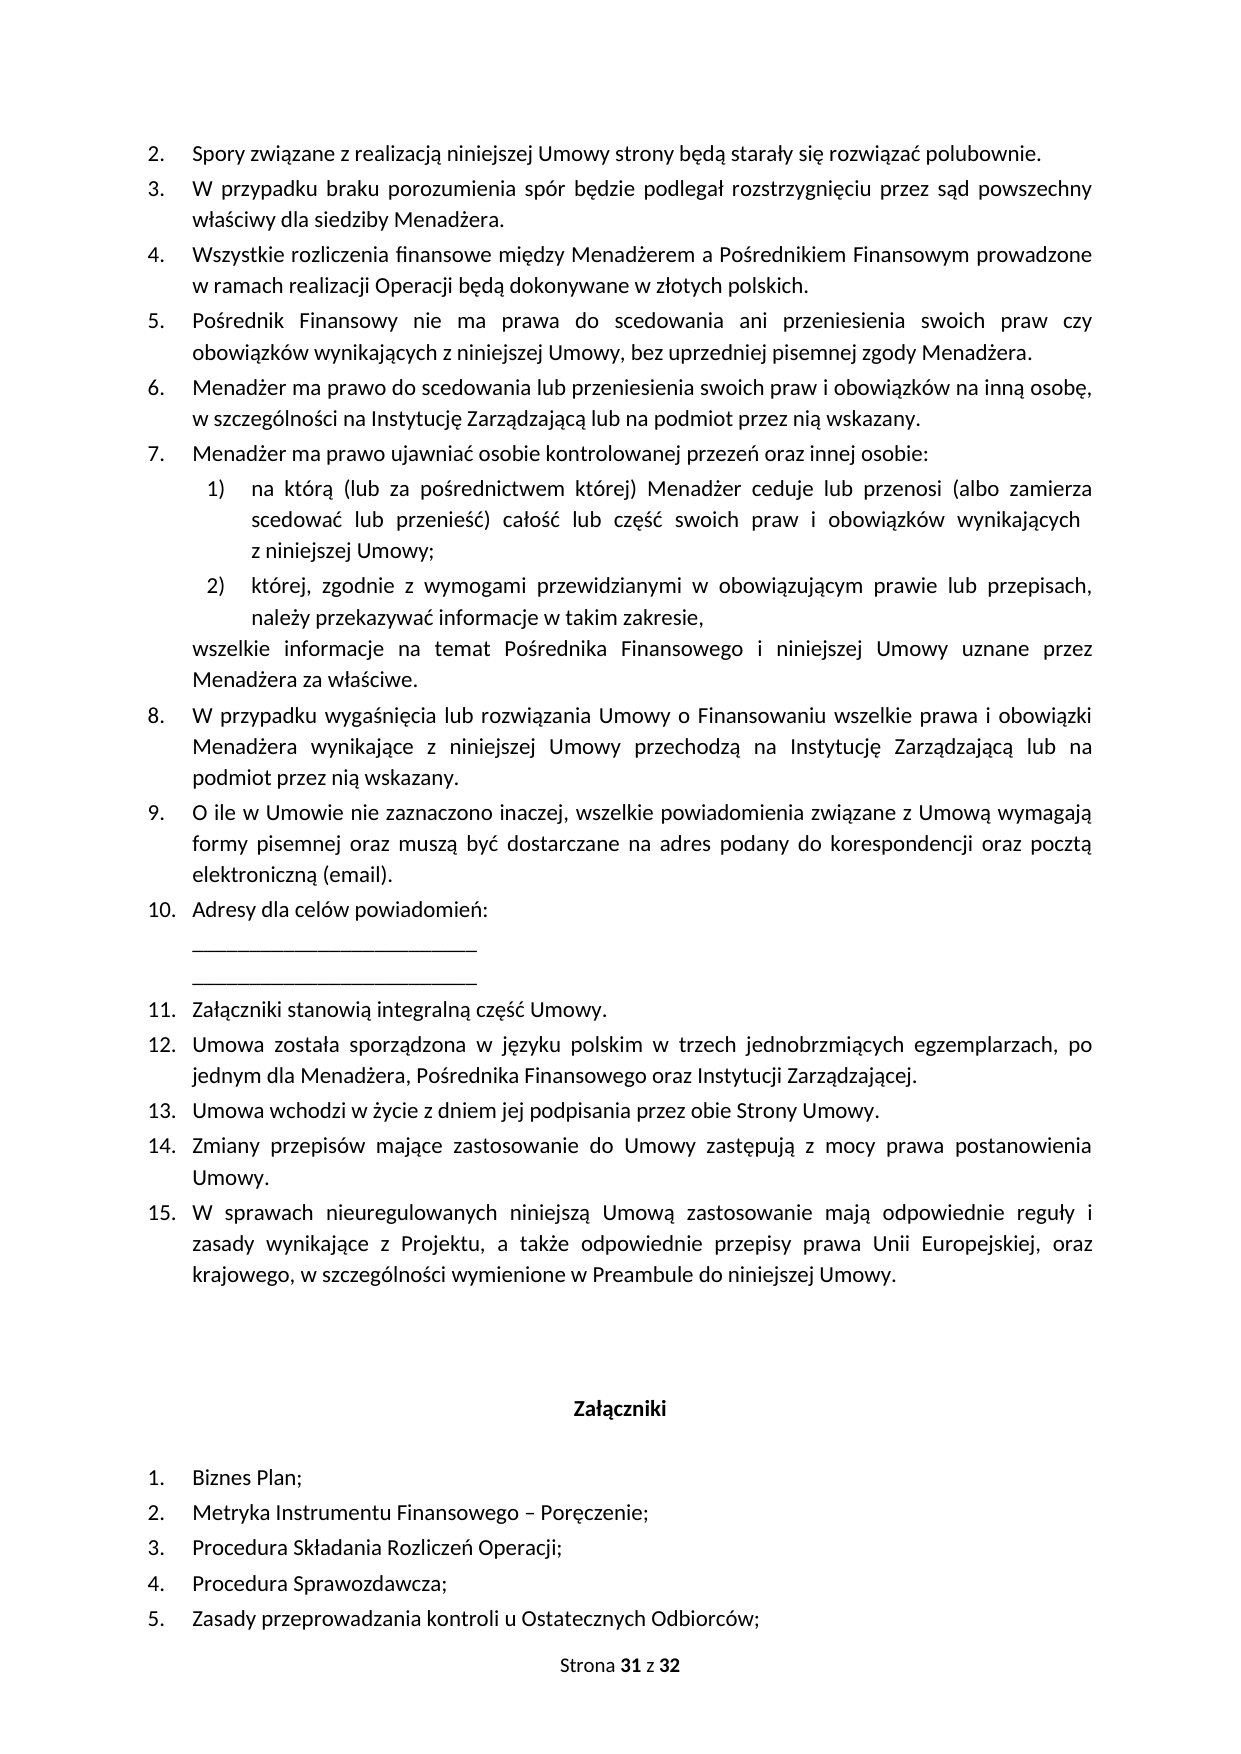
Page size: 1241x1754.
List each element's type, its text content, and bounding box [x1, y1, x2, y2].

list O ile w Umowie nie zaznaczono inaczej, wszelkie powiadomienia związane z Umową wymagają formy pisemnej oraz muszą być dostarczane na adres podany do korespondencji oraz pocztą elektroniczną (email). [147, 798, 1094, 888]
list Zmiany przepisów mające zastosowanie do Umowy zastępują z mocy prawa postanowienia Umowy. [147, 1132, 1094, 1191]
list Spory związane z realizacją niniejszej Umowy strony będą starały się rozwiązać polubownie. [147, 139, 1094, 167]
list Menadżer ma prawo ujawniać osobie kontrolowanej przezeń oraz innej osobie: [147, 439, 1094, 467]
list Procedura Składania Rozliczeń Operacji; [147, 1533, 1094, 1562]
list Umowa wchodzi w życie z dniem jej podpisania przez obie Strony Umowy. [147, 1096, 1094, 1124]
list W sprawach nieuregulowanych niniejszą Umową zastosowanie mają odpowiednie reguły i zasady wynikające z Projektu, a także odpowiednie przepisy prawa Unii Europejskiej, oraz krajowego, w szczególności wymienione w Preambule do niniejszej Umowy. [147, 1198, 1094, 1288]
list na którą (lub za pośrednictwem której) Menadżer ceduje lub przenosi (albo zamierza scedować lub przenieść) całość lub część swoich praw i obowiązków wynikających z niniejszej Umowy; [206, 474, 1094, 564]
subtitle Załączniki [147, 1394, 1093, 1422]
text _________________________ [192, 927, 1094, 956]
list Umowa została sporządzona w języku polskim w trzech jednobrzmiących egzemplarzach, po jednym dla Menadżera, Pośrednika Finansowego oraz Instytucji Zarządzającej. [147, 1030, 1094, 1089]
text _________________________ [192, 960, 1094, 988]
list której, zgodnie z wymogami przewidzianymi w obowiązującym prawie lub przepisach, należy przekazywać informacje w takim zakresie, [206, 572, 1094, 631]
list Metryka Instrumentu Finansowego – Poręczenie; [147, 1498, 1094, 1526]
list Biznes Plan; [147, 1463, 1094, 1491]
list Załączniki stanowią integralną część Umowy. [147, 995, 1094, 1023]
list Pośrednik Finansowy nie ma prawa do scedowania ani przeniesienia swoich praw czy obowiązków wynikających z niniejszej Umowy, bez uprzedniej pisemnej zgody Menadżera. [147, 307, 1094, 366]
list Procedura Sprawozdawcza; [147, 1569, 1094, 1597]
list Wszystkie rozliczenia finansowe między Menadżerem a Pośrednikiem Finansowym prowadzone w ramach realizacji Operacji będą dokonywane w złotych polskich. [147, 240, 1094, 299]
list Zasady przeprowadzania kontroli u Ostatecznych Odbiorców; [147, 1604, 1094, 1632]
list Menadżer ma prawo do scedowania lub przeniesienia swoich praw i obowiązków na inną osobę, w szczególności na Instytucję Zarządzającą lub na podmiot przez nią wskazany. [147, 373, 1094, 432]
list Adresy dla celów powiadomień: [147, 895, 1094, 923]
text wszelkie informacje na temat Pośrednika Finansowego i niniejszej Umowy uznane przez Menadżera za właściwe. [192, 634, 1094, 693]
list W przypadku braku porozumienia spór będzie podlegał rozstrzygnięciu przez sąd powszechny właściwy dla siedziby Menadżera. [147, 174, 1094, 233]
list W przypadku wygaśnięcia lub rozwiązania Umowy o Finansowaniu wszelkie prawa i obowiązki Menadżera wynikające z niniejszej Umowy przechodzą na Instytucję Zarządzającą lub na podmiot przez nią wskazany. [147, 701, 1094, 791]
